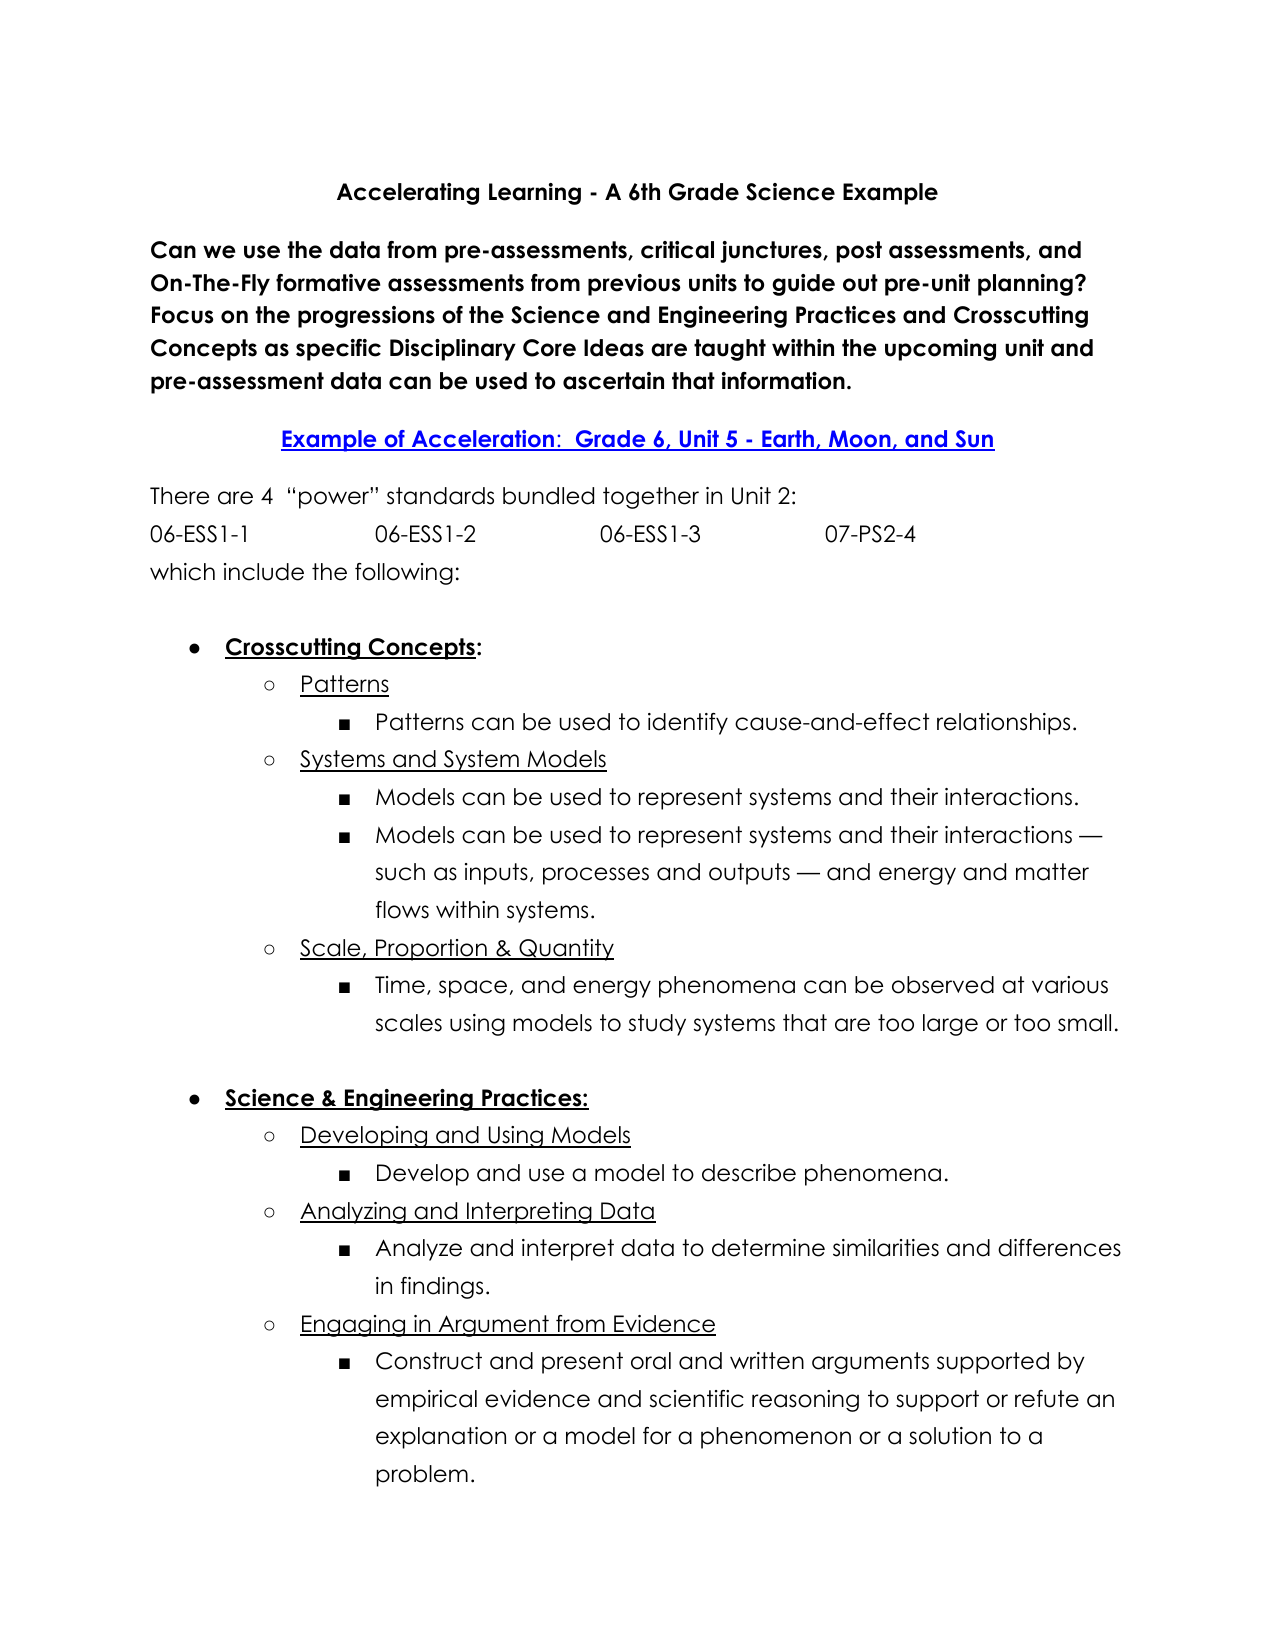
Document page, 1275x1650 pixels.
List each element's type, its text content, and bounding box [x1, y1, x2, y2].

list Patterns can be used to identify cause-and-effect relationships. [337, 704, 1125, 737]
list Analyze and interpret data to determine similarities and differences in findings. [337, 1231, 1125, 1301]
list Science & Engineering Practices: [187, 1081, 1125, 1113]
list Analyzing and Interpreting Data [262, 1193, 1125, 1226]
list Developing and Using Models [262, 1118, 1125, 1151]
list Engaging in Argument from Evidence [262, 1306, 1125, 1339]
text Can we use the data from pre-assessments, critical junctures, post assessments, and On-The-Fly formative assessments from previous units to guide out pre-unit planning? Focus on the progressions of the Science and Engineering Practices and Crosscutting Concepts as specific Disciplinary Core Ideas are taught within the upcoming unit and pre-assessment data can be used to ascertain that information. [150, 233, 1125, 396]
list Crosscutting Concepts: [187, 629, 1125, 662]
list Systems and System Models [262, 742, 1125, 775]
list Scale, Proportion & Quantity [262, 930, 1125, 963]
list Models can be used to represent systems and their interactions — such as inputs, processes and outputs — and energy and matter flows within systems. [337, 817, 1125, 925]
text Example of Acceleration: Grade 6, Unit 5 - Earth, Moon, and Sun [150, 421, 1125, 454]
text Accelerating Learning - A 6th Grade Science Example [150, 175, 1125, 208]
list Time, space, and energy phenomena can be observed at various scales using models to study systems that are too large or too small. [337, 968, 1125, 1038]
list Construct and present oral and written arguments supported by empirical evidence and scientific reasoning to support or refute an explanation or a model for a phenomenon or a solution to a problem. [337, 1344, 1125, 1489]
list Models can be used to represent systems and their interactions. [337, 780, 1125, 812]
list Develop and use a model to describe phenomena. [337, 1156, 1125, 1188]
text 06-ESS1-1 06-ESS1-2 06-ESS1-3 07-PS2-4 [150, 517, 1125, 549]
text which include the following: [150, 554, 1125, 587]
list Patterns [262, 667, 1125, 700]
text There are 4 “power” standards bundled together in Unit 2: [150, 479, 1125, 512]
